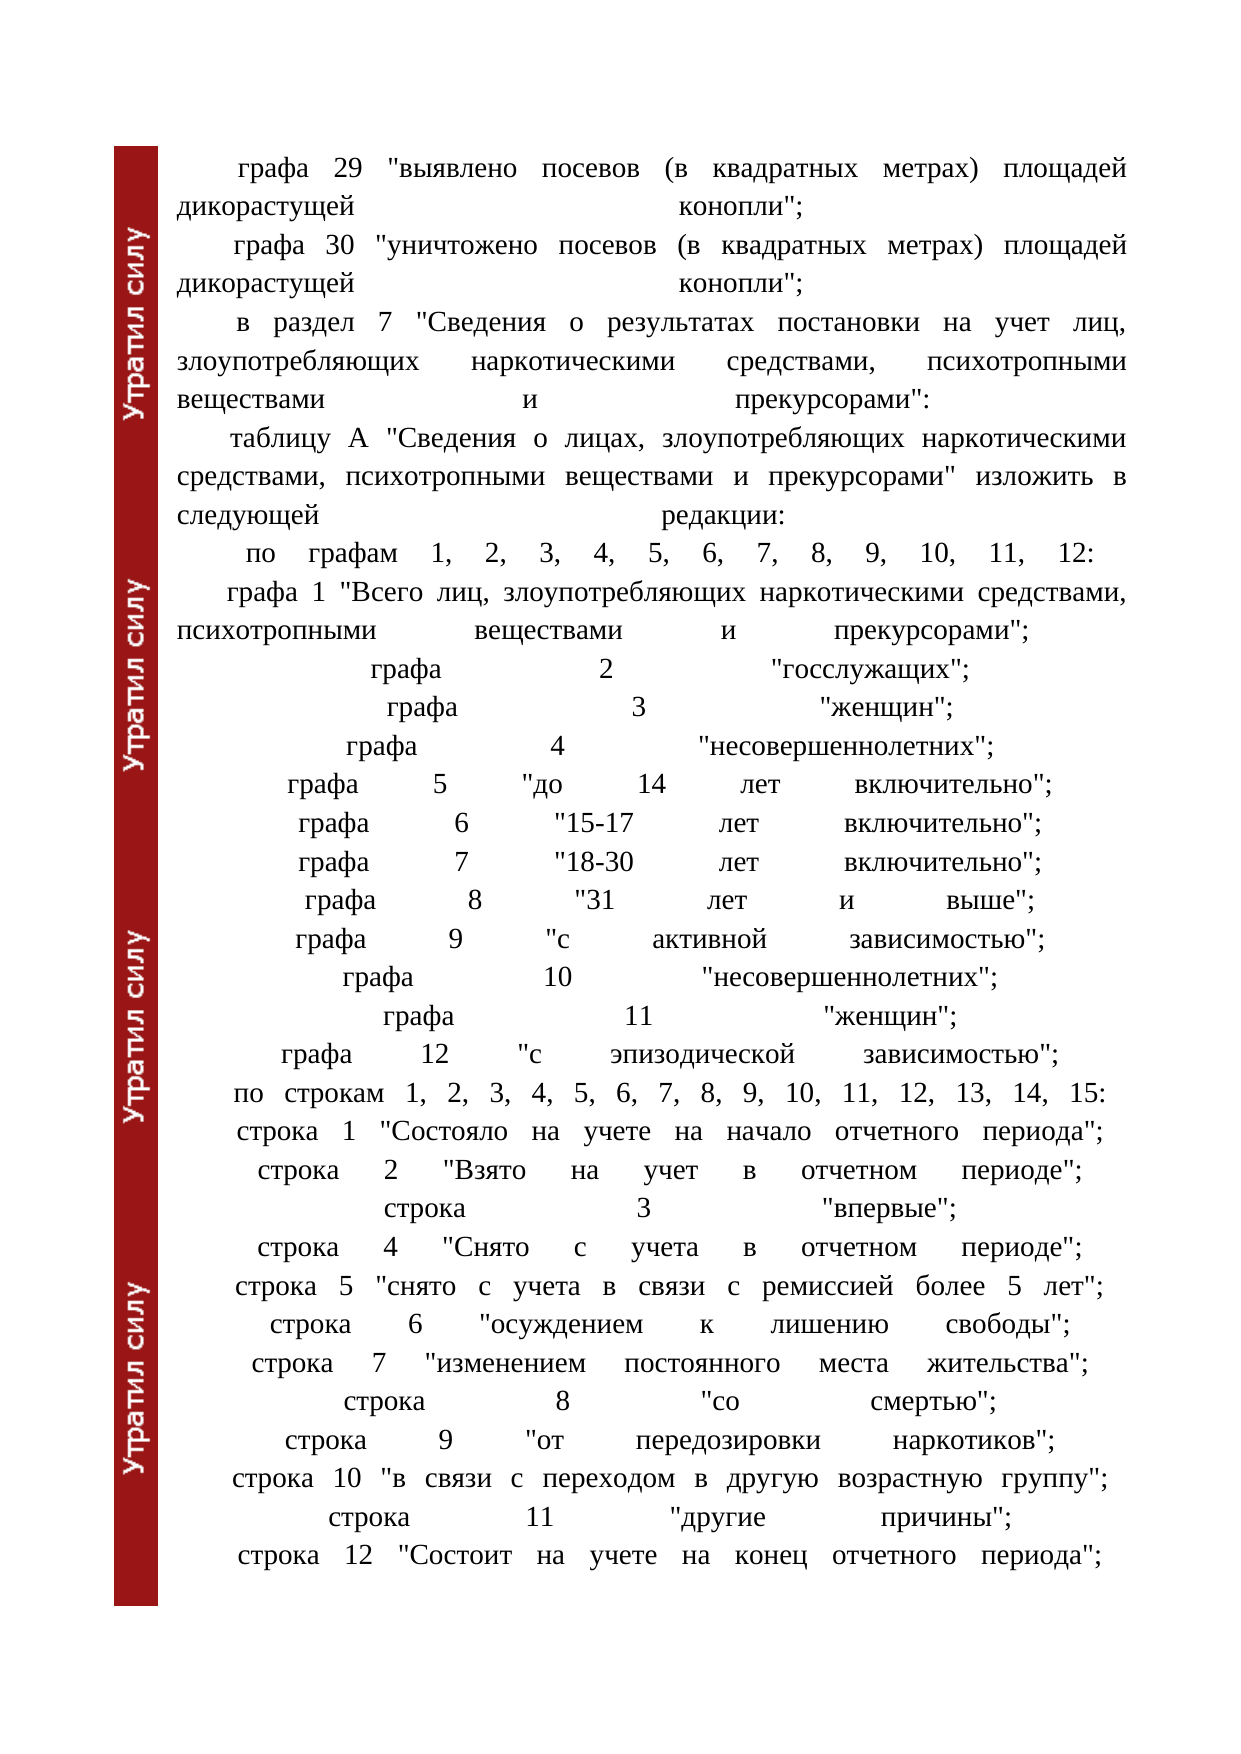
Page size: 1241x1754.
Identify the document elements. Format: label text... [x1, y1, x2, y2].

picture [114, 146, 158, 150]
picture [114, 1571, 158, 1606]
